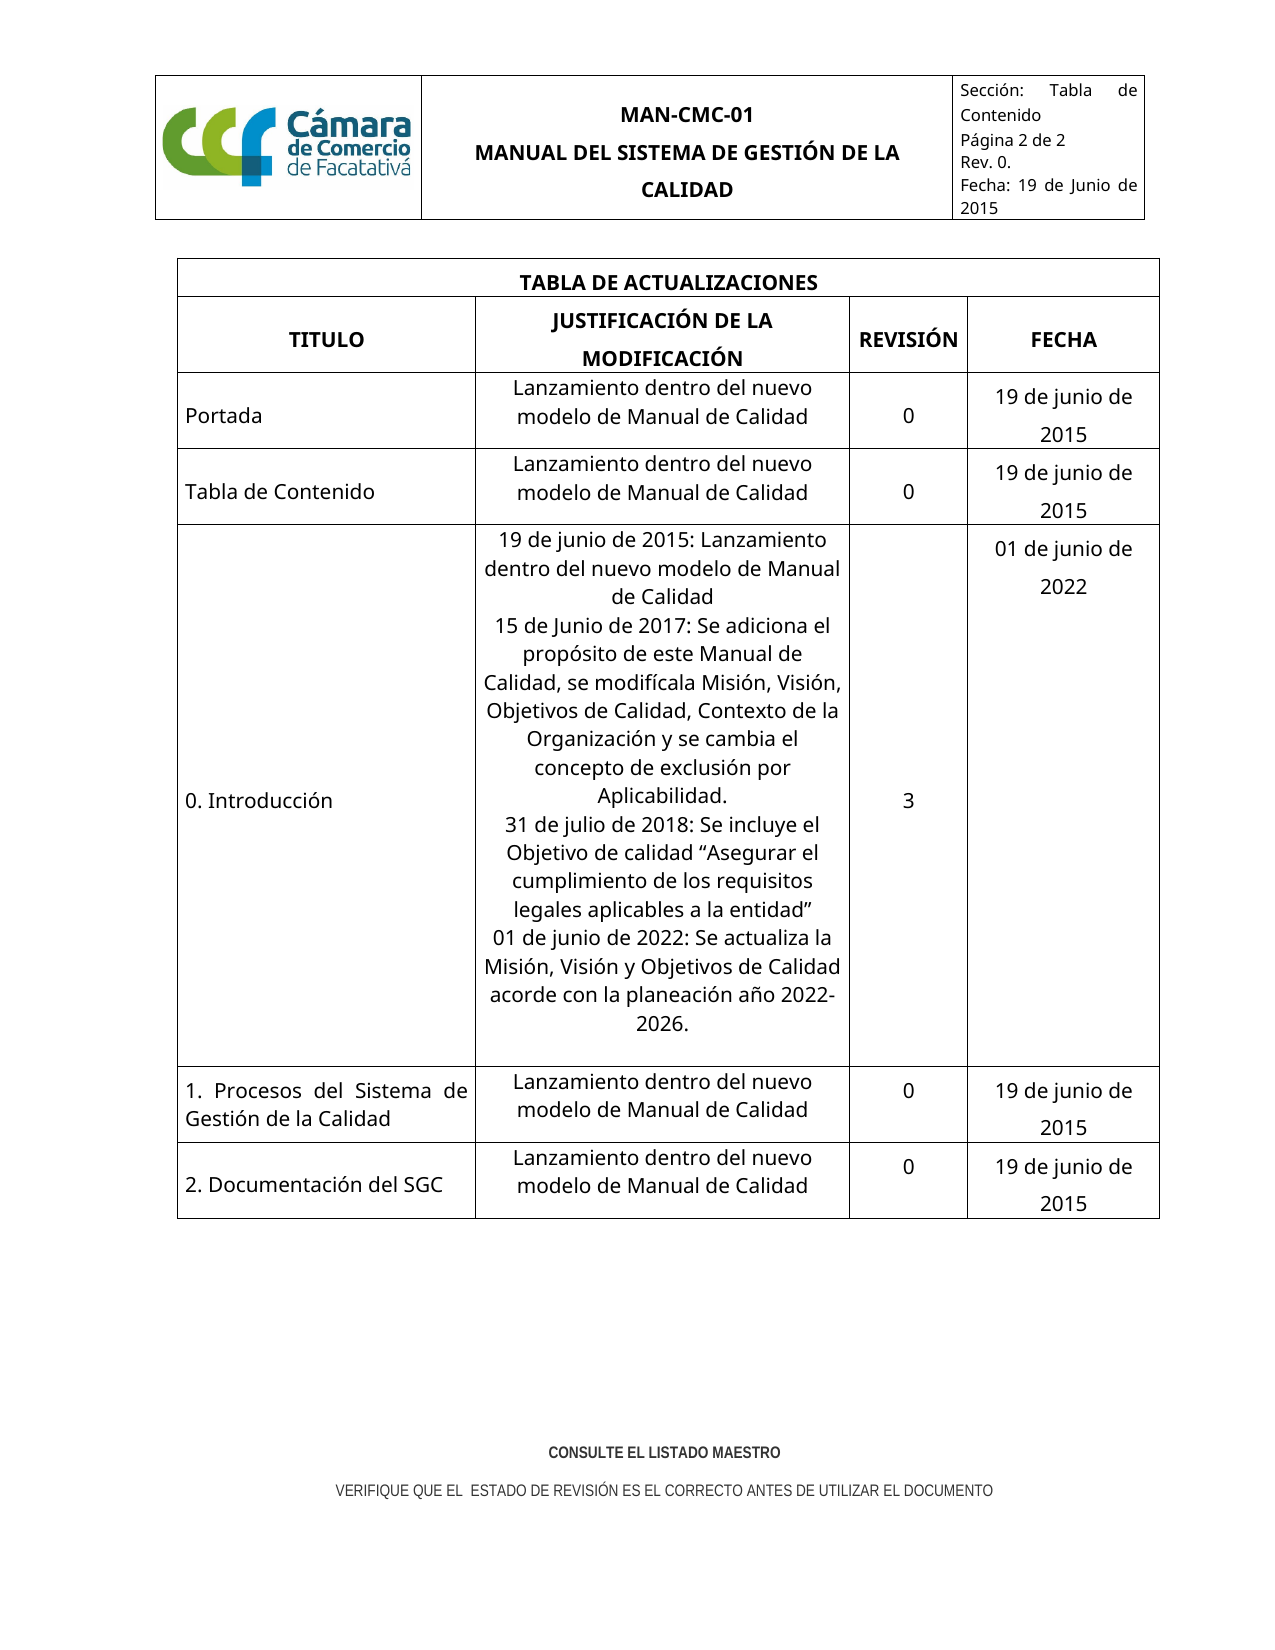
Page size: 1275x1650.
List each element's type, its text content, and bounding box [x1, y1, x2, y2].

table_cell 19 de junio de 2015 [968, 1143, 1159, 1218]
table_cell Lanzamiento dentro del nuevo modelo de Manual de Calidad [476, 373, 849, 448]
table_cell 3 [850, 525, 967, 1066]
table_cell FECHA [968, 297, 1159, 372]
table_cell 0 [850, 1067, 967, 1142]
table_cell 2. Documentación del SGC [178, 1143, 475, 1218]
table_cell Lanzamiento dentro del nuevo modelo de Manual de Calidad [476, 1143, 849, 1218]
table_cell 0 [850, 449, 967, 524]
table_cell 19 de junio de 2015: Lanzamiento dentro del nuevo modelo de Manual de Calidad 15 de Junio de 2017: Se adiciona el propósito de este Manual de Calidad, se modifícala Misión, Visión, Objetivos de Calidad, Contexto de la Organización y se cambia el concepto de exclusión por Aplicabilidad. 31 de julio de 2018: Se incluye el Objetivo de calidad “Asegurar el cumplimiento de los requisitos legales aplicables a la entidad” 01 de junio de 2022: Se actualiza la Misión, Visión y Objetivos de Calidad acorde con la planeación año 2022-2026. [476, 525, 849, 1066]
table_header TABLA DE ACTUALIZACIONES [178, 259, 1159, 296]
picture [162, 105, 414, 190]
table_cell 19 de junio de 2015 [968, 449, 1159, 524]
table_cell Portada [178, 373, 475, 448]
table_cell 19 de junio de 2015 [968, 373, 1159, 448]
table_cell 0 [850, 373, 967, 448]
table_cell 0 [850, 1143, 967, 1218]
table_cell JUSTIFICACIÓN DE LA MODIFICACIÓN [476, 297, 849, 372]
table_cell Lanzamiento dentro del nuevo modelo de Manual de Calidad [476, 1067, 849, 1142]
table_cell 0. Introducción [178, 525, 475, 1066]
table_cell 1. Procesos del Sistema de Gestión de la Calidad [178, 1067, 475, 1142]
table_cell 19 de junio de 2015 [968, 1067, 1159, 1142]
table_cell REVISIÓN [850, 297, 967, 372]
table_cell TITULO [178, 297, 475, 372]
table_cell Tabla de Contenido [178, 449, 475, 524]
table_cell 01 de junio de 2022 [968, 525, 1159, 1066]
table_cell Lanzamiento dentro del nuevo modelo de Manual de Calidad [476, 449, 849, 524]
